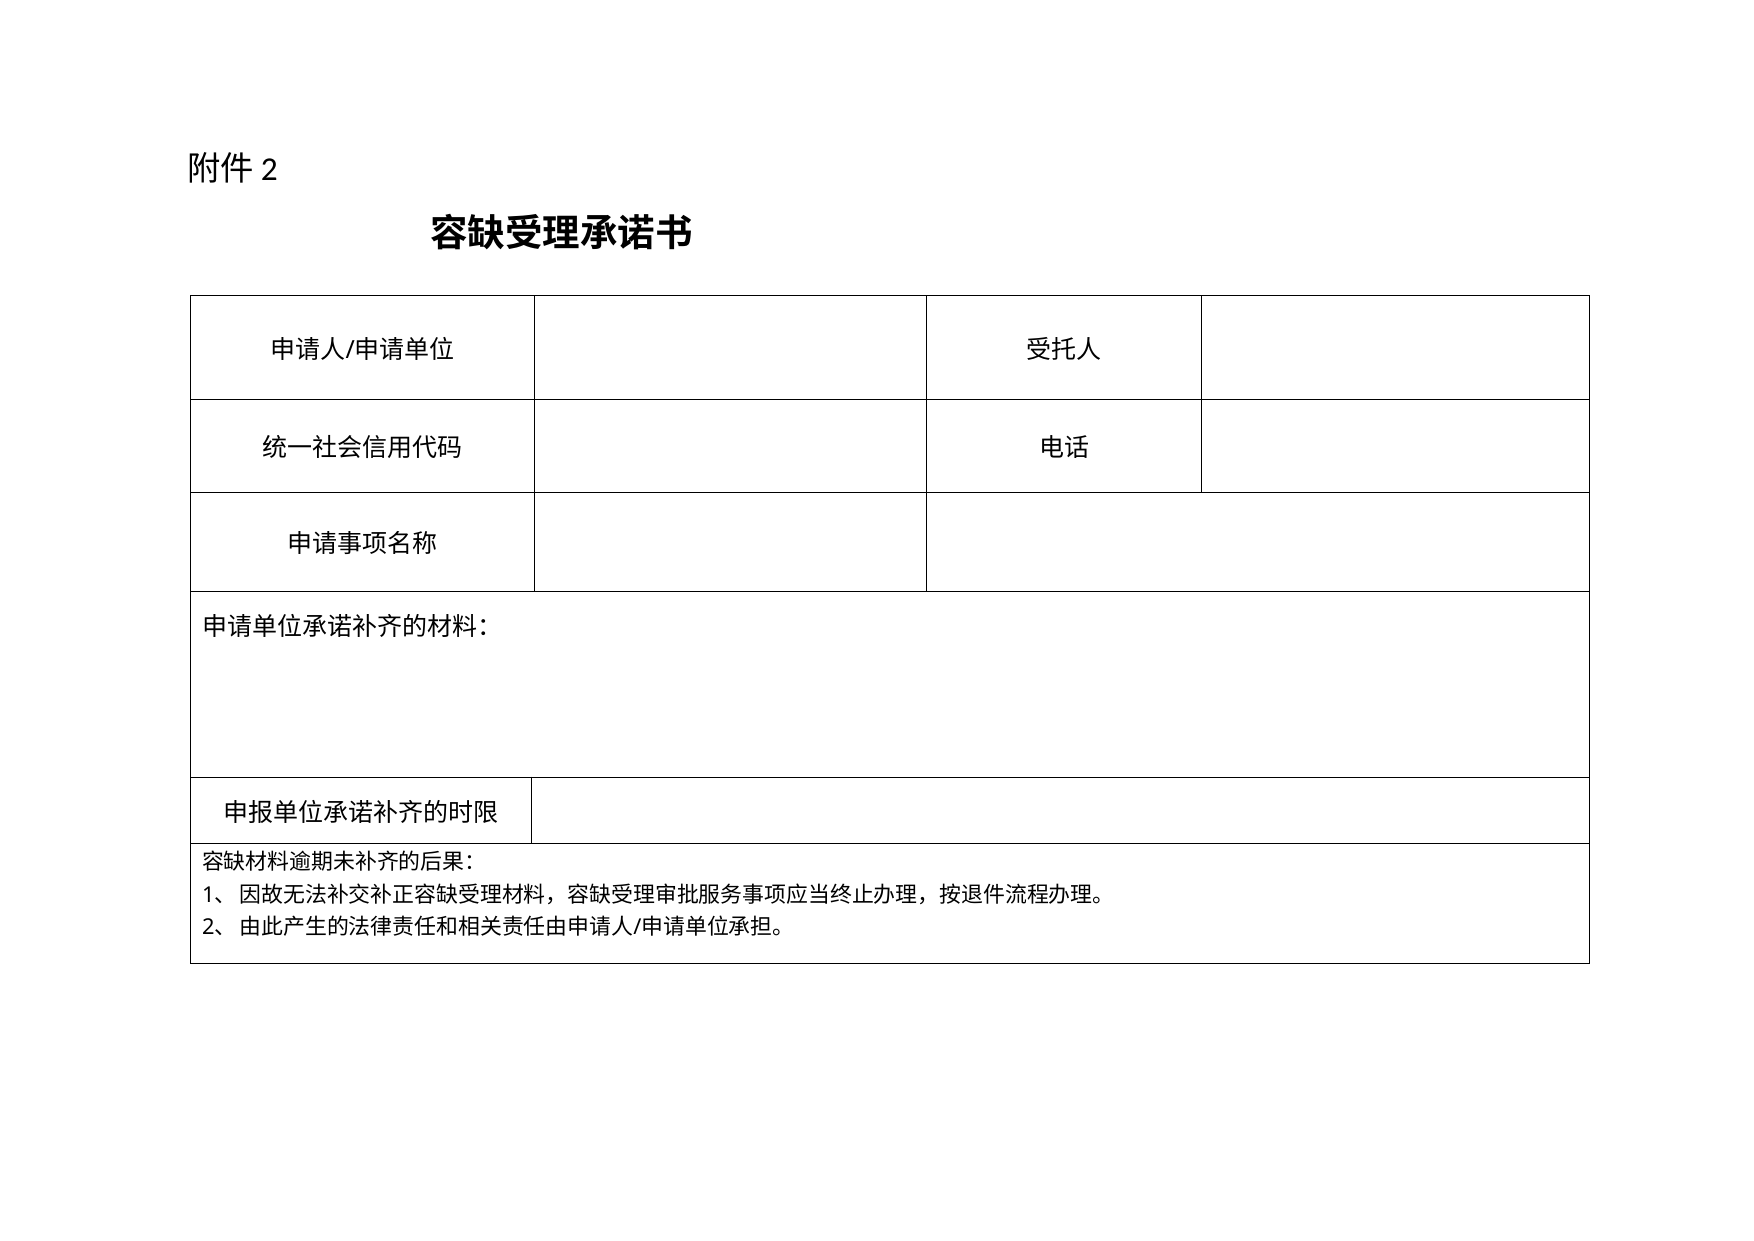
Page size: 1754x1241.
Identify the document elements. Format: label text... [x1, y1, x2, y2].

table_cell 统一社会信用代码 [191, 400, 534, 492]
table_header [1202, 296, 1589, 398]
table_cell 申请事项名称 [191, 493, 534, 591]
table_cell 电话 [927, 400, 1201, 492]
table_header [535, 296, 926, 398]
table_header 受托人 [927, 296, 1201, 398]
table_cell [532, 778, 1589, 843]
table_cell [1202, 400, 1589, 492]
table_cell 申请单位承诺补齐的材料： [191, 592, 1589, 777]
table_cell 容缺材料逾期未补齐的后果： 因故无法补交补正容缺受理材料，容缺受理审批服务事项应当终止办理，按退件流程办理。 由此产生的法律责任和相关责任由申请人/申请单位承担。 [191, 844, 1589, 963]
table_cell [535, 400, 926, 492]
table_header 申请人/申请单位 [191, 296, 534, 398]
text 容缺受理承诺书 [187, 198, 1567, 263]
table_cell [927, 493, 1589, 591]
text 附件2 [187, 133, 1567, 198]
table_cell 申报单位承诺补齐的时限 [191, 778, 531, 843]
table_cell [535, 493, 926, 591]
